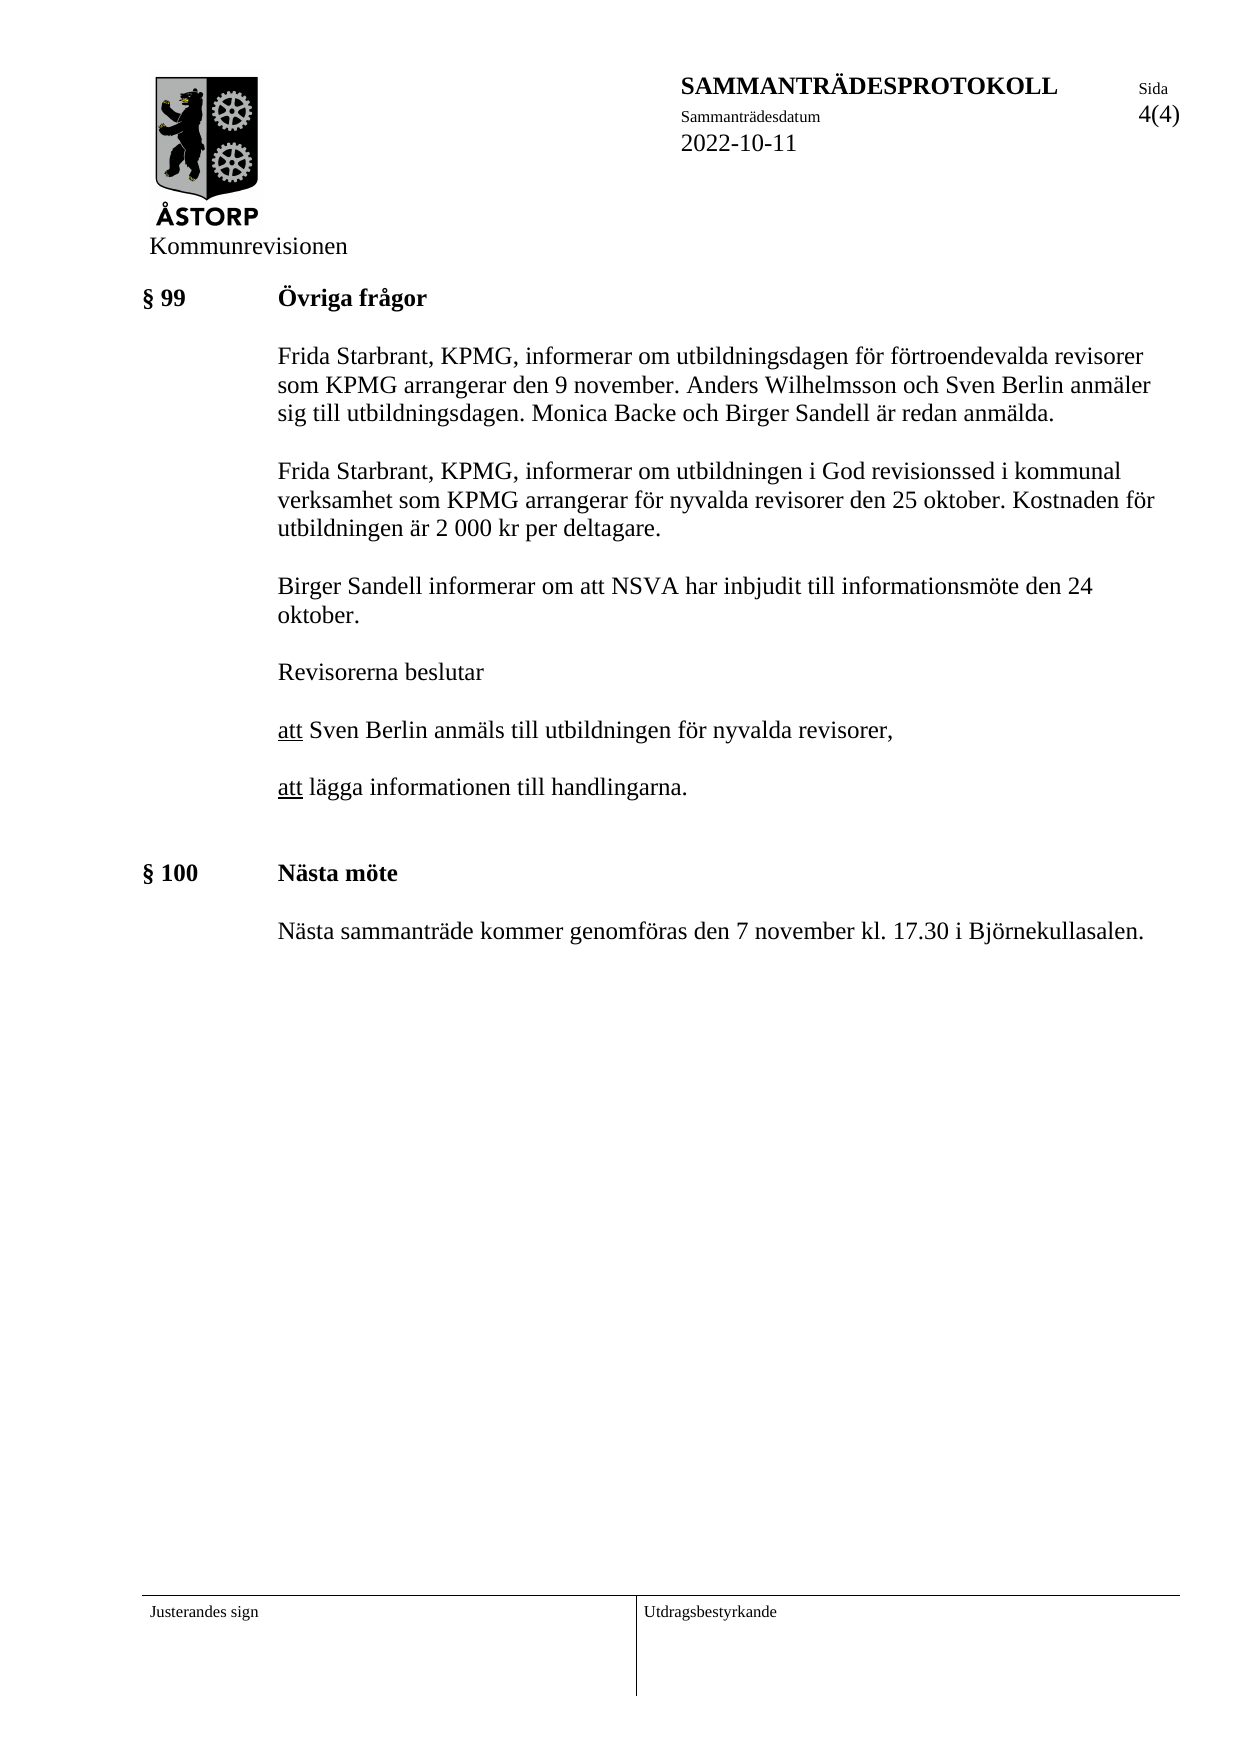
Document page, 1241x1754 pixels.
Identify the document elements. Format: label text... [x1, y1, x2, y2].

text § 99 Övriga frågor [142, 283, 1165, 312]
text att Sven Berlin anmäls till utbildningen för nyvalda revisorer, [142, 715, 1165, 743]
text Frida Starbrant, KPMG, informerar om utbildningsdagen för förtroendevalda revisorer som KPMG arrangerar den 9 november. Anders Wilhelmsson och Sven Berlin anmäler sig till utbildningsdagen. Monica Backe och Birger Sandell är redan anmälda. [277, 341, 1165, 427]
text Frida Starbrant, KPMG, informerar om utbildningen i God revisionssed i kommunal verksamhet som KPMG arrangerar för nyvalda revisorer den 25 oktober. Kostnaden för utbildningen är 2 000 kr per deltagare. [277, 456, 1165, 542]
picture [149, 70, 264, 231]
text § 100 Nästa möte [142, 858, 1156, 887]
text Nästa sammanträde kommer genomföras den 7 november kl. 17.30 i Björnekullasalen. [277, 916, 1156, 945]
text Revisorerna beslutar [278, 657, 1165, 686]
text att lägga informationen till handlingarna. [142, 772, 1165, 801]
text Birger Sandell informerar om att NSVA har inbjudit till informationsmöte den 24 oktober. [277, 571, 1165, 657]
